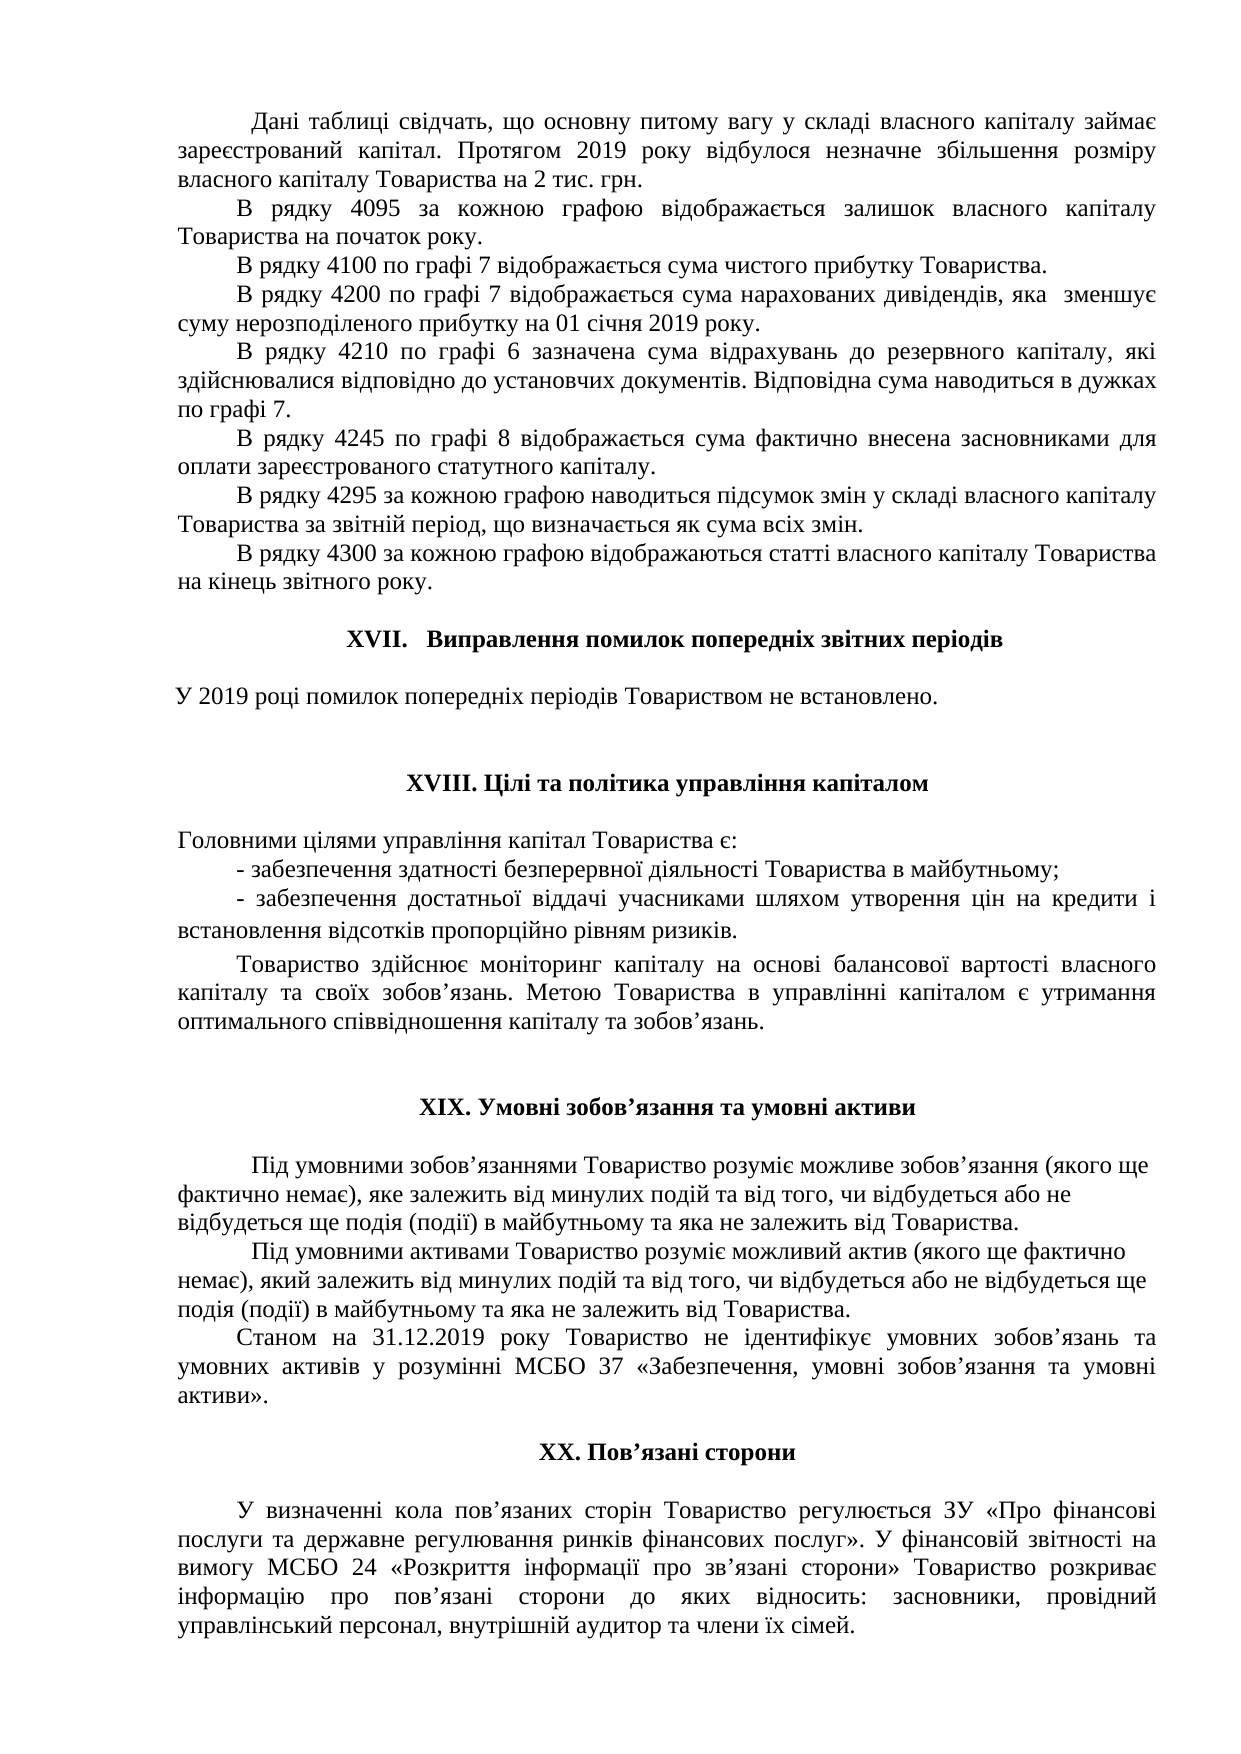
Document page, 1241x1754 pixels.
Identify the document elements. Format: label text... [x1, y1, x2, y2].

text В рядку 4200 по графі 7 відображається сума нарахованих дивідендів, яка зменшує суму нерозподіленого прибутку на 01 січня 2019 року. [177, 279, 1157, 336]
text В рядку 4295 за кожною графою наводиться підсумок змін у складі власного капіталу Товариства за звітній період, що визначається як сума всіх змін. [177, 480, 1157, 538]
text В рядку 4100 по графі 7 відображається сума чистого прибутку Товариства. [177, 250, 1157, 279]
text ХХ. Пов’язані сторони [177, 1437, 1157, 1466]
text Товариство здійснює моніторинг капіталу на основі балансової вартості власного капіталу та своїх зобов’язань. Метою Товариства в управлінні капіталом є утримання оптимального співвідношення капіталу та зобов’язань. [177, 949, 1157, 1035]
text XVIIІ. Цілі та політика управління капіталом [177, 768, 1157, 796]
text ХVII. Виправлення помилок попередніх звітних періодів [177, 624, 1157, 653]
text У 2019 році помилок попередніх періодів Товариством не встановлено. [118, 681, 1157, 710]
text В рядку 4245 по графі 8 відображається сума фактично внесена засновниками для оплати зареєстрованого статутного капіталу. [177, 423, 1157, 480]
text - забезпечення здатності безперервної діяльності Товариства в майбутньому; [177, 854, 1157, 883]
text У визначенні кола пов’язаних сторін Товариство регулюється ЗУ «Про фінансові послуги та державне регулювання ринків фінансових послуг». У фінансовій звітності на вимогу МСБО 24 «Розкриття інформації про зв’язані сторони» Товариство розкриває інформацію про пов’язані сторони до яких відносить: засновники, провідний управлінський персонал, внутрішній аудитор та члени їх сімей. [177, 1495, 1157, 1639]
text Під умовними зобов’язаннями Товариство розуміє можливе зобов’язання (якого ще фактично немає), яке залежить від минулих подій та від того, чи відбудеться або не відбудеться ще подія (події) в майбутньому та яка не залежить від Товариства. [177, 1150, 1157, 1236]
text Головними цілями управління капітал Товариства є: [177, 825, 1157, 854]
text В рядку 4210 по графі 6 зазначена сума відрахувань до резервного капіталу, які здійснювалися відповідно до установчих документів. Відповідна сума наводиться в дужках по графі 7. [177, 336, 1157, 423]
text Станом на 31.12.2019 року Товариство не ідентифікує умовних зобов’язань та умовних активів у розумінні МСБО 37 «Забезпечення, умовні зобов’язання та умовні активи». [177, 1322, 1157, 1409]
text - забезпечення достатньої віддачі учасниками шляхом утворення цін на кредити і встановлення відсотків пропорційно рівням ризиків. [177, 883, 1157, 944]
text ХІX. Умовні зобов’язання та умовні активи [177, 1092, 1157, 1121]
text Дані таблиці свідчать, що основну питому вагу у складі власного капіталу займає зареєстрований капітал. Протягом 2019 року відбулося незначне збільшення розміру власного капіталу Товариства на 2 тис. грн. [177, 106, 1157, 193]
text В рядку 4300 за кожною графою відображаються статті власного капіталу Товариства на кінець звітного року. [177, 538, 1157, 595]
text В рядку 4095 за кожною графою відображається залишок власного капіталу Товариства на початок року. [177, 193, 1157, 250]
text Під умовними активами Товариство розуміє можливий актив (якого ще фактично немає), який залежить від минулих подій та від того, чи відбудеться або не відбудеться ще подія (події) в майбутньому та яка не залежить від Товариства. [177, 1236, 1157, 1322]
